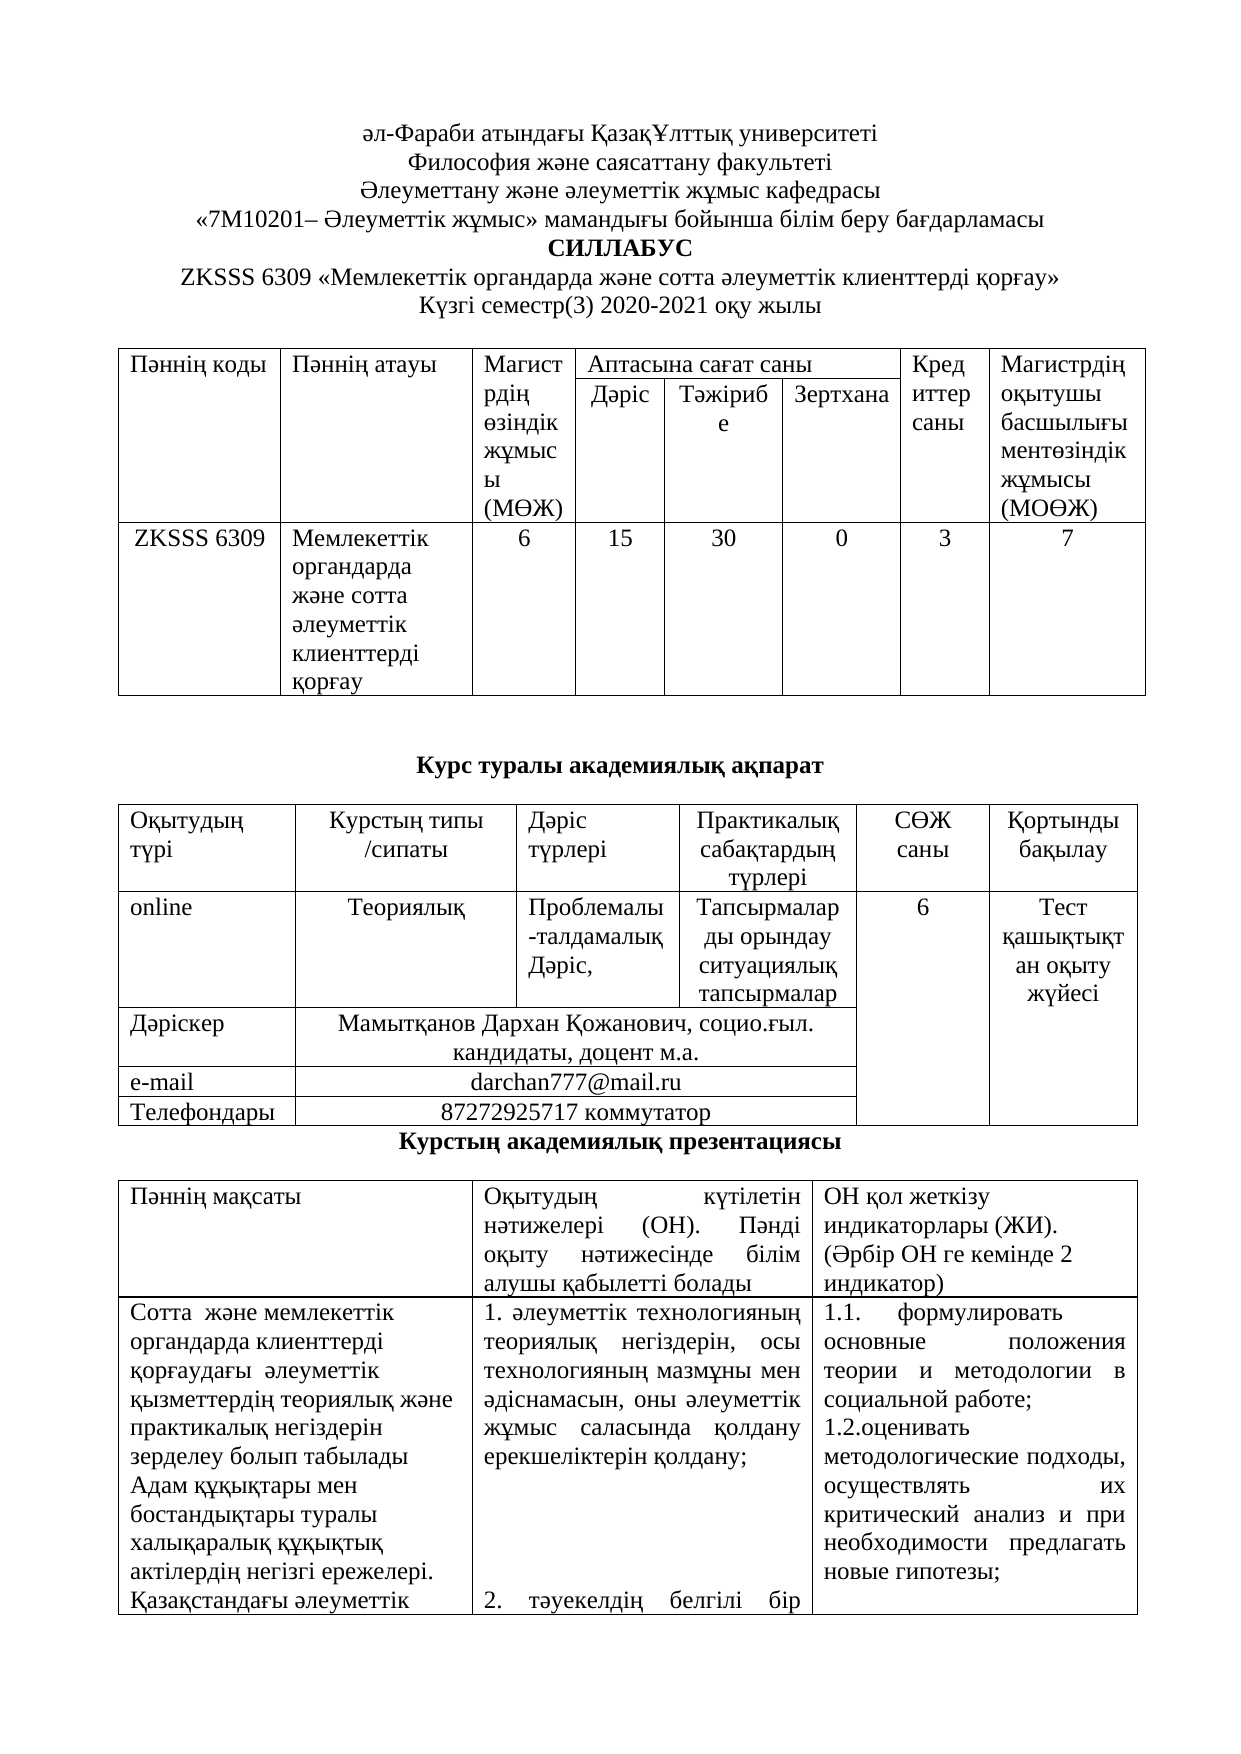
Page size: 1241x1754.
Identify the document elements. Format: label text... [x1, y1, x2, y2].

table_header Қортынды бақылау [990, 805, 1137, 891]
table_header Кредиттер саны [901, 349, 989, 522]
table_header Пәннің мақсаты [119, 1181, 472, 1296]
text Күзгі семестр(3) 2020-2021 оқу жылы [118, 291, 1122, 319]
table_cell 7 [990, 523, 1145, 695]
table_cell Тапсырмаларды орындау ситуациялық тапсырмалар [680, 892, 856, 1007]
text Әлеуметтану және әлеуметтік жұмыс кафедрасы [118, 176, 1122, 204]
text Курс туралы академиялық ақпарат [118, 750, 1122, 779]
table_cell Мемлекеттік органдарда және сотта әлеуметтік клиенттерді қорғау [281, 523, 472, 695]
text СИЛЛАБУС [118, 233, 1122, 262]
table_header Практикалық сабақтардың түрлері [680, 805, 856, 891]
table_cell Теориялық [296, 892, 516, 1007]
text Курстың академиялық презентациясы [118, 1126, 1122, 1155]
table_cell 0 [783, 523, 900, 695]
table_cell 15 [576, 523, 664, 695]
table_header Магистрдің өзіндік жұмысы (МӨЖ) [473, 349, 575, 522]
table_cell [813, 1298, 1137, 1614]
table_cell оnline [119, 892, 295, 1007]
table_header Дәріс түрлері [517, 805, 679, 891]
table_header Оқытудың күтілетін нәтижелері (ОН). Пәнді оқыту нәтижесінде білім алушы қабылетті болады [473, 1181, 812, 1296]
table_cell Зертхана [783, 379, 900, 522]
table_header Пәннің атауы [281, 349, 472, 522]
table_header Пәннің коды [119, 349, 280, 522]
table_cell Тәжірибе [665, 379, 782, 522]
table_header Магистрдің оқытушы басшылығыментөзіндік жұмысы (МОӨЖ) [990, 349, 1145, 522]
table_cell Мамытқанов Дархан Қожанович, социо.ғыл. кандидаты, доцент м.а. [296, 1008, 856, 1066]
table_header СӨЖ саны [857, 805, 989, 891]
table_header Оқытудың түрі [119, 805, 295, 891]
table_cell Тест қашықтықтан оқыту жүйесі [990, 892, 1137, 1125]
table_cell Дәріс [576, 379, 664, 522]
table_header Аптасына сағат саны [576, 349, 900, 378]
text әл-Фараби атындағы ҚазақҰлттық университеті [118, 118, 1122, 147]
table_cell 87272925717 коммутатор [296, 1097, 856, 1125]
table_cell 30 [665, 523, 782, 695]
table_cell Телефондары [119, 1097, 295, 1125]
table_cell 6 [857, 892, 989, 1125]
table_cell e-mail [119, 1067, 295, 1096]
text ZKSSS 6309 «Мемлекеттік органдарда және сотта әлеуметтік клиенттерді қорғау» [118, 262, 1122, 291]
text «7M10201– Әлеуметтік жұмыс» мамандығы бойынша білім беру бағдарламасы [118, 204, 1122, 233]
table_cell ZKSSS 6309 [119, 523, 280, 695]
table_header ОН қол жеткізу индикаторлары (ЖИ). (Әрбір ОН ге кемінде 2 индикатор) [813, 1181, 1137, 1296]
table_cell 3 [901, 523, 989, 695]
table_cell Дәріскер [119, 1008, 295, 1066]
table_cell Проблемалы-талдамалық Дәріс, [517, 892, 679, 1007]
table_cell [473, 1298, 812, 1614]
table_cell darchan777@mail.ru [296, 1067, 856, 1096]
table_header Курстың типы /сипаты [296, 805, 516, 891]
text Философия және саясаттану факультеті [118, 147, 1122, 176]
table_cell 6 [473, 523, 575, 695]
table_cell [119, 1298, 472, 1614]
